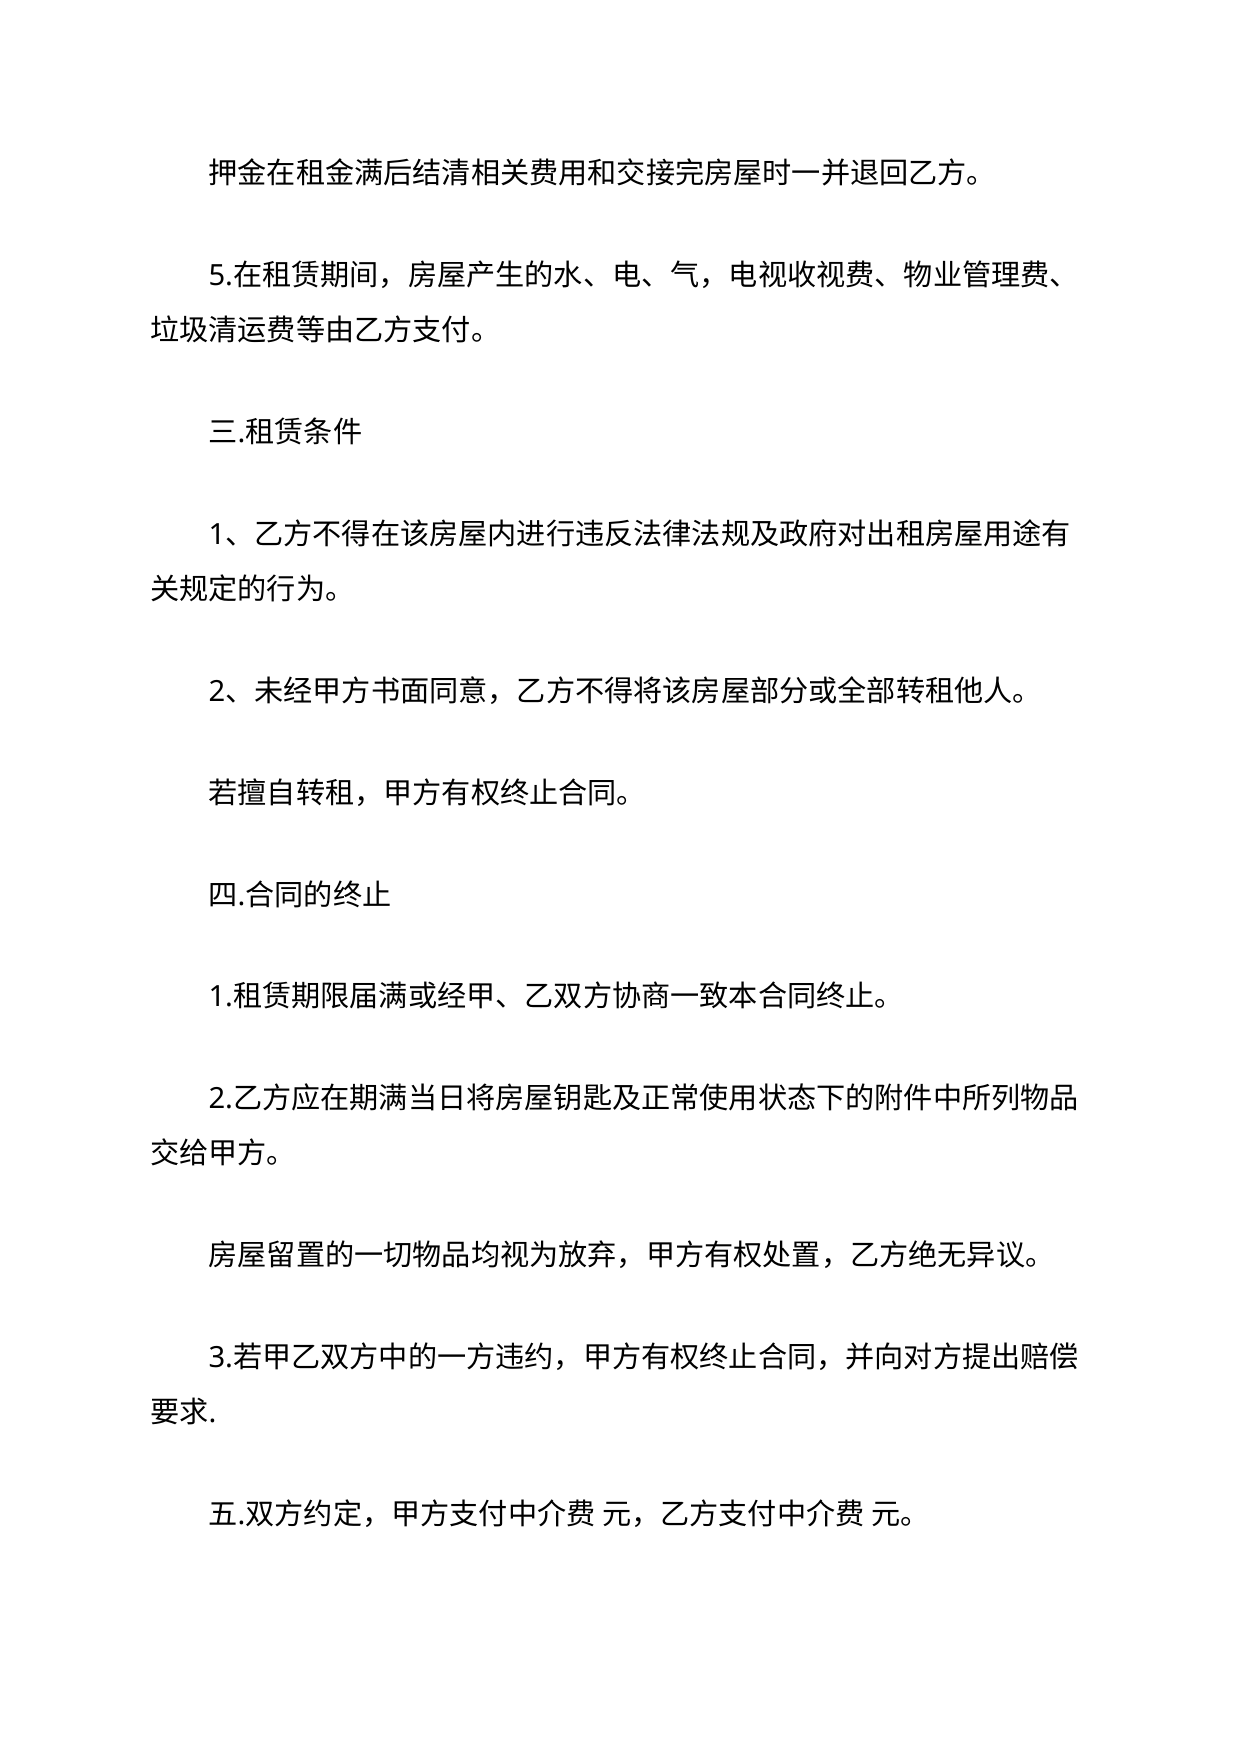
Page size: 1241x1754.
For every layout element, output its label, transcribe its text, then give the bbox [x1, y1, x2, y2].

text 押金在租金满后结清相关费用和交接完房屋时一并退回乙方。 [150, 150, 1090, 192]
text 3.若甲乙双方中的一方违约，甲方有权终止合同，并向对方提出赔偿要求. [150, 1333, 1090, 1431]
text 2、未经甲方书面同意，乙方不得将该房屋部分或全部转租他人。 [150, 667, 1090, 710]
text 2.乙方应在期满当日将房屋钥匙及正常使用状态下的附件中所列物品交给甲方。 [150, 1075, 1090, 1172]
text 房屋留置的一切物品均视为放弃，甲方有权处置，乙方绝无异议。 [150, 1232, 1090, 1274]
text 若擅自转租，甲方有权终止合同。 [150, 769, 1090, 812]
text 三.租赁条件 [150, 408, 1090, 451]
text 1.租赁期限届满或经甲、乙双方协商一致本合同终止。 [150, 973, 1090, 1015]
text 五.双方约定，甲方支付中介费 元，乙方支付中介费 元。 [150, 1491, 1090, 1533]
text 5.在租赁期间，房屋产生的水、电、气，电视收视费、物业管理费、垃圾清运费等由乙方支付。 [150, 252, 1090, 349]
text 1、乙方不得在该房屋内进行违反法律法规及政府对出租房屋用途有关规定的行为。 [150, 511, 1090, 608]
text 四.合同的终止 [150, 871, 1090, 913]
